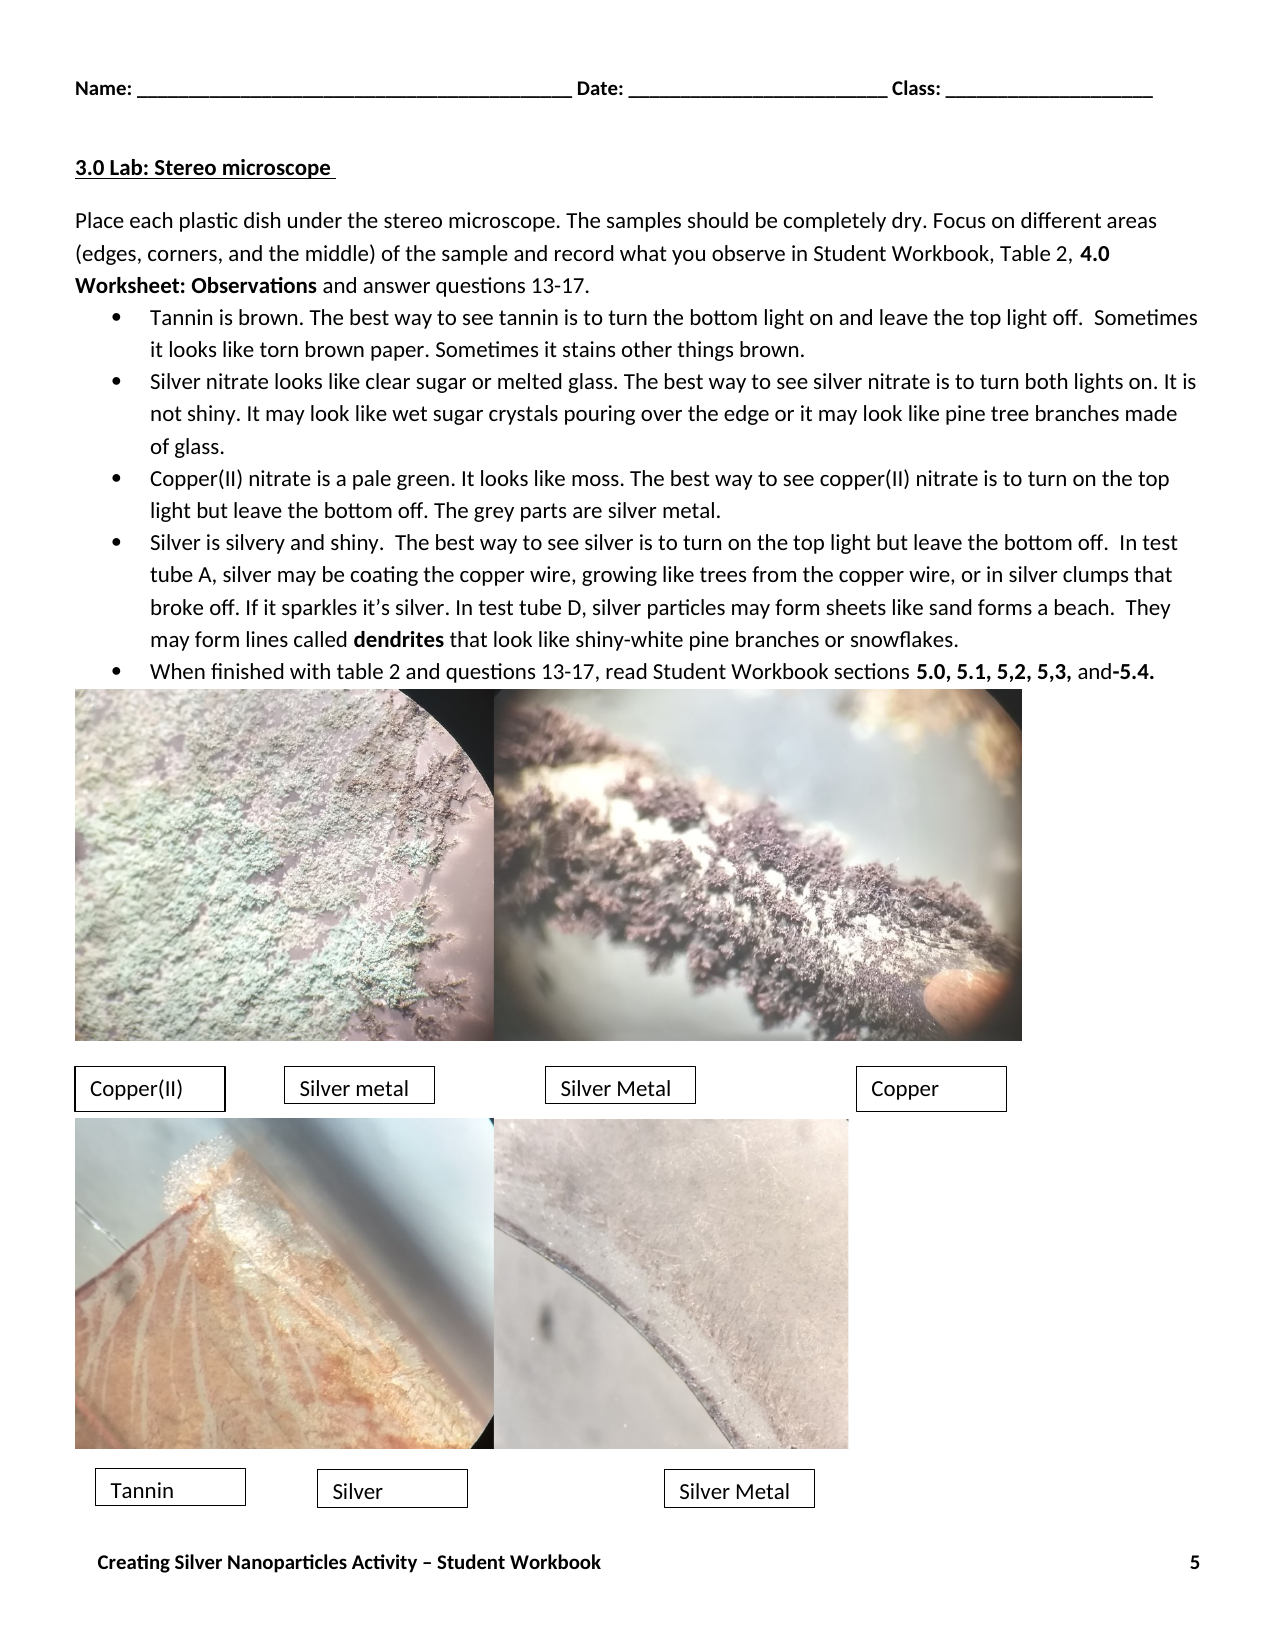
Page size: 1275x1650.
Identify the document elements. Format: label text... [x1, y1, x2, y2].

picture [75, 689, 1022, 1041]
list Copper(II) nitrate is a pale green. It looks like moss. The best way to see copper(II) nitrate is to turn on the top light but leave the bottom off. The grey parts are silver metal. [112, 464, 1200, 524]
list Silver nitrate looks like clear sugar or melted glass. The best way to see silver nitrate is to turn both lights on. It is not shiny. It may look like wet sugar crystals pouring over the edge or it may look like pine tree branches made of glass. [112, 367, 1200, 460]
list Silver is silvery and shiny. The best way to see silver is to turn on the top light but leave the bottom off. In test tube A, silver may be coating the copper wire, growing like trees from the copper wire, or in silver clumps that broke off. If it sparkles it’s silver. In test tube D, silver particles may form sheets like sand forms a beach. They may form lines called dendrites that look like shiny-white pine branches or snowflakes. [112, 528, 1200, 653]
list Tannin is brown. The best way to see tannin is to turn the bottom light on and leave the top light off. Sometimes it looks like torn brown paper. Sometimes it stains other things brown. [112, 303, 1200, 363]
list When finished with table 2 and questions 13-17, read Student Workbook sections 5.0, 5.1, 5,2, 5,3, and-5.4. [112, 657, 1200, 685]
text 3.0 Lab: Stereo microscope [75, 153, 1200, 181]
text Place each plastic dish under the stereo microscope. The samples should be completely dry. Focus on different areas (edges, corners, and the middle) of the sample and record what you observe in Student Workbook, Table 2, 4.0 Worksheet: Observations and answer questions 13-17. [75, 206, 1200, 299]
picture [75, 1118, 849, 1449]
